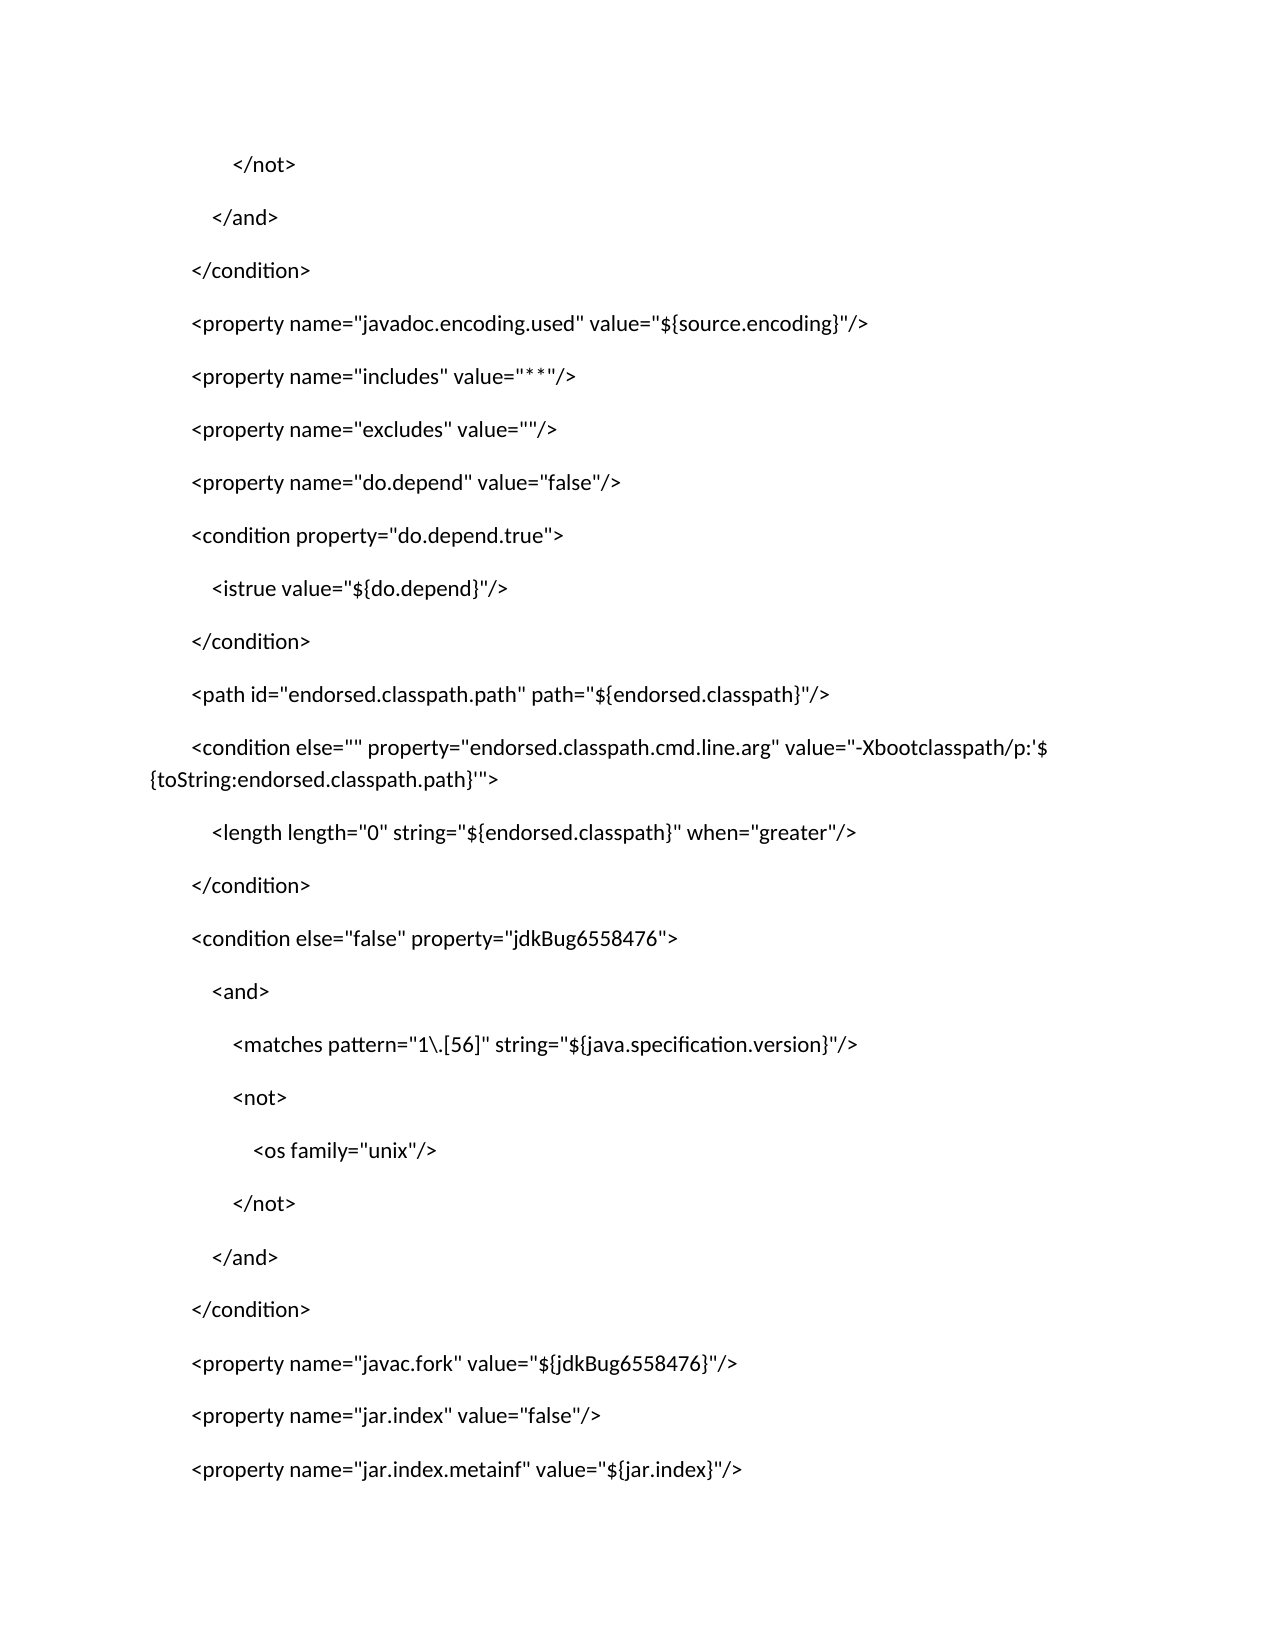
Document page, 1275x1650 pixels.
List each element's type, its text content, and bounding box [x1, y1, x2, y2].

text <matches pattern="1\.[56]" string="${java.specification.version}"/> [150, 1031, 1125, 1058]
text <istrue value="${do.depend}"/> [150, 574, 1125, 602]
text </not> [150, 150, 1125, 178]
text <length length="0" string="${endorsed.classpath}" when="greater"/> [150, 818, 1125, 846]
text </and> [150, 203, 1125, 231]
text </not> [150, 1189, 1125, 1218]
text </and> [150, 1243, 1125, 1271]
text </condition> [150, 627, 1125, 655]
text <property name="javac.fork" value="${jdkBug6558476}"/> [150, 1349, 1125, 1377]
text <path id="endorsed.classpath.path" path="${endorsed.classpath}"/> [150, 680, 1125, 708]
text <and> [150, 977, 1125, 1006]
text <condition property="do.depend.true"> [150, 521, 1125, 549]
text </condition> [150, 871, 1125, 899]
text <property name="excludes" value=""/> [150, 415, 1125, 443]
text </condition> [150, 256, 1125, 284]
text <not> [150, 1083, 1125, 1112]
text </condition> [150, 1296, 1125, 1324]
text <property name="jar.index.metainf" value="${jar.index}"/> [150, 1455, 1125, 1483]
text <condition else="" property="endorsed.classpath.cmd.line.arg" value="-Xbootclasspath/p:'${toString:endorsed.classpath.path}'"> [150, 733, 1125, 793]
text <property name="jar.index" value="false"/> [150, 1402, 1125, 1430]
text <property name="do.depend" value="false"/> [150, 468, 1125, 496]
text <property name="includes" value="**"/> [150, 362, 1125, 390]
text <condition else="false" property="jdkBug6558476"> [150, 924, 1125, 952]
text <property name="javadoc.encoding.used" value="${source.encoding}"/> [150, 309, 1125, 337]
text <os family="unix"/> [150, 1137, 1125, 1164]
